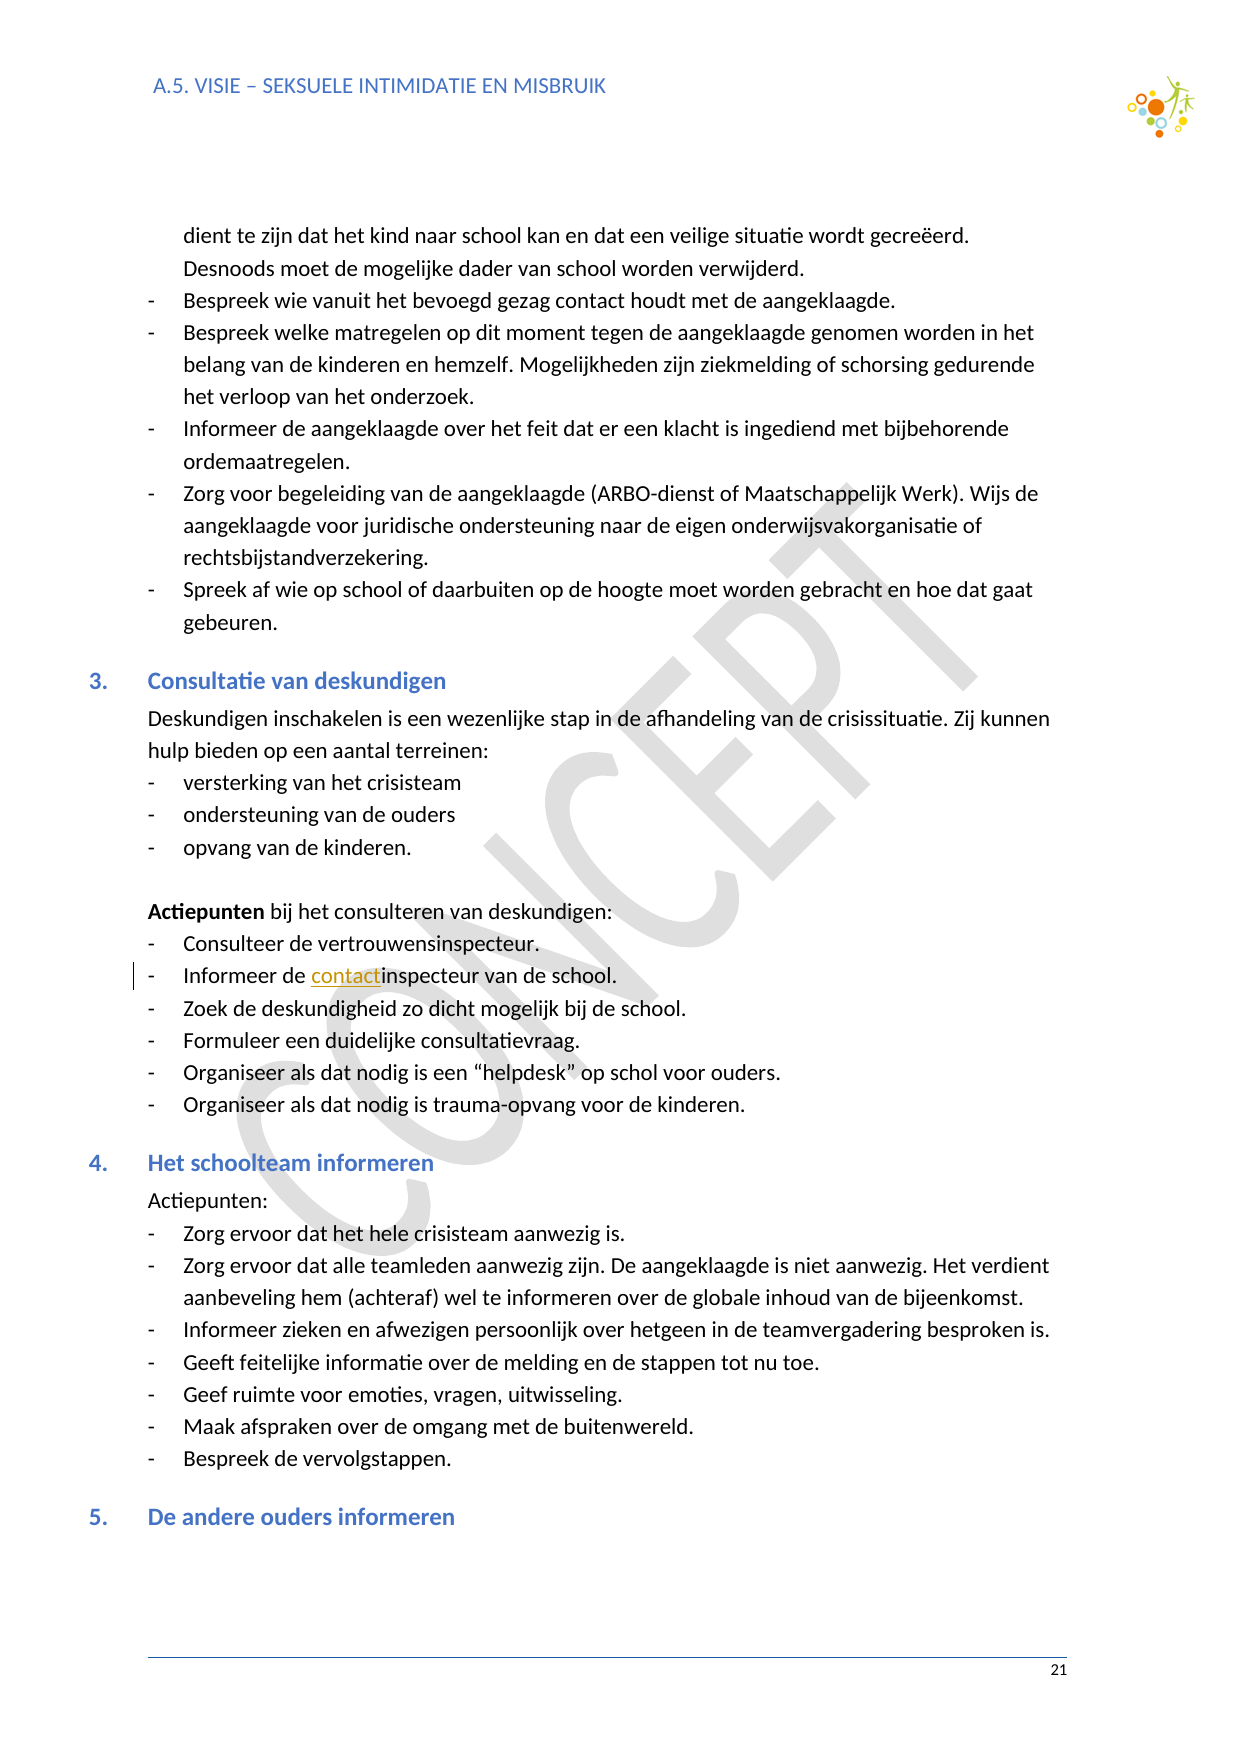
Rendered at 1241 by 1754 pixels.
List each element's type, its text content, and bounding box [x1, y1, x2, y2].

text Het schoolteam informeren [89, 1147, 1067, 1178]
list opvang van de kinderen. [148, 833, 1067, 861]
text Actiepunten: [148, 1187, 1067, 1215]
list Informeer de aangeklaagde over het feit dat er een klacht is ingediend met bijbehorende ordemaatregelen. [148, 414, 1067, 475]
list Bespreek de vervolgstappen. [148, 1444, 1067, 1472]
list Organiseer als dat nodig is een “helpdesk” op schol voor ouders. [148, 1058, 1067, 1086]
picture [1125, 73, 1199, 147]
list Zorg voor begeleiding van de aangeklaagde (ARBO-dienst of Maatschappelijk Werk). Wijs de aangeklaagde voor juridische ondersteuning naar de eigen onderwijsvakorganisatie of rechtsbijstandverzekering. [148, 479, 1067, 571]
list Zorg ervoor dat het hele crisisteam aanwezig is. [148, 1219, 1067, 1247]
list Formuleer een duidelijke consultatievraag. [148, 1026, 1067, 1054]
list Geeft feitelijke informatie over de melding en de stappen tot nu toe. [148, 1348, 1067, 1376]
list Organiseer als dat nodig is trauma-opvang voor de kinderen. [148, 1090, 1067, 1118]
list Consulteer de vertrouwensinspecteur. [148, 929, 1067, 957]
list ondersteuning van de ouders [148, 801, 1067, 829]
list Zoek de deskundigheid zo dicht mogelijk bij de school. [148, 994, 1067, 1022]
list Informeer zieken en afwezigen persoonlijk over hetgeen in de teamvergadering besproken is. [148, 1315, 1067, 1343]
text Actiepunten bij het consulteren van deskundigen: [148, 897, 1067, 925]
list Maak afspraken over de omgang met de buitenwereld. [148, 1412, 1067, 1440]
text Deskundigen inschakelen is een wezenlijke stap in de afhandeling van de crisissituatie. Zij kunnen hulp bieden op een aantal terreinen: [148, 704, 1067, 764]
list Bespreek wie vanuit het bevoegd gezag contact houdt met de aangeklaagde. [148, 286, 1067, 314]
list Informeer de inspecteur van de school. [148, 962, 1067, 989]
list Spreek af wie op school of daarbuiten op de hoogte moet worden gebracht en hoe dat gaat gebeuren. [148, 576, 1067, 636]
text De andere ouders informeren [89, 1501, 1067, 1532]
text Consultatie van deskundigen [89, 665, 1067, 695]
list Geef ruimte voor emoties, vragen, uitwisseling. [148, 1380, 1067, 1408]
list Zorg ervoor dat alle teamleden aanwezig zijn. De aangeklaagde is niet aanwezig. Het verdient aanbeveling hem (achteraf) wel te informeren over de globale inhoud van de bijeenkomst. [148, 1251, 1067, 1311]
list Bespreek welke matregelen op dit moment tegen de aangeklaagde genomen worden in het belang van de kinderen en hemzelf. Mogelijkheden zijn ziekmelding of schorsing gedurende het verloop van het onderzoek. [148, 318, 1067, 410]
list versterking van het crisisteam [148, 768, 1067, 796]
